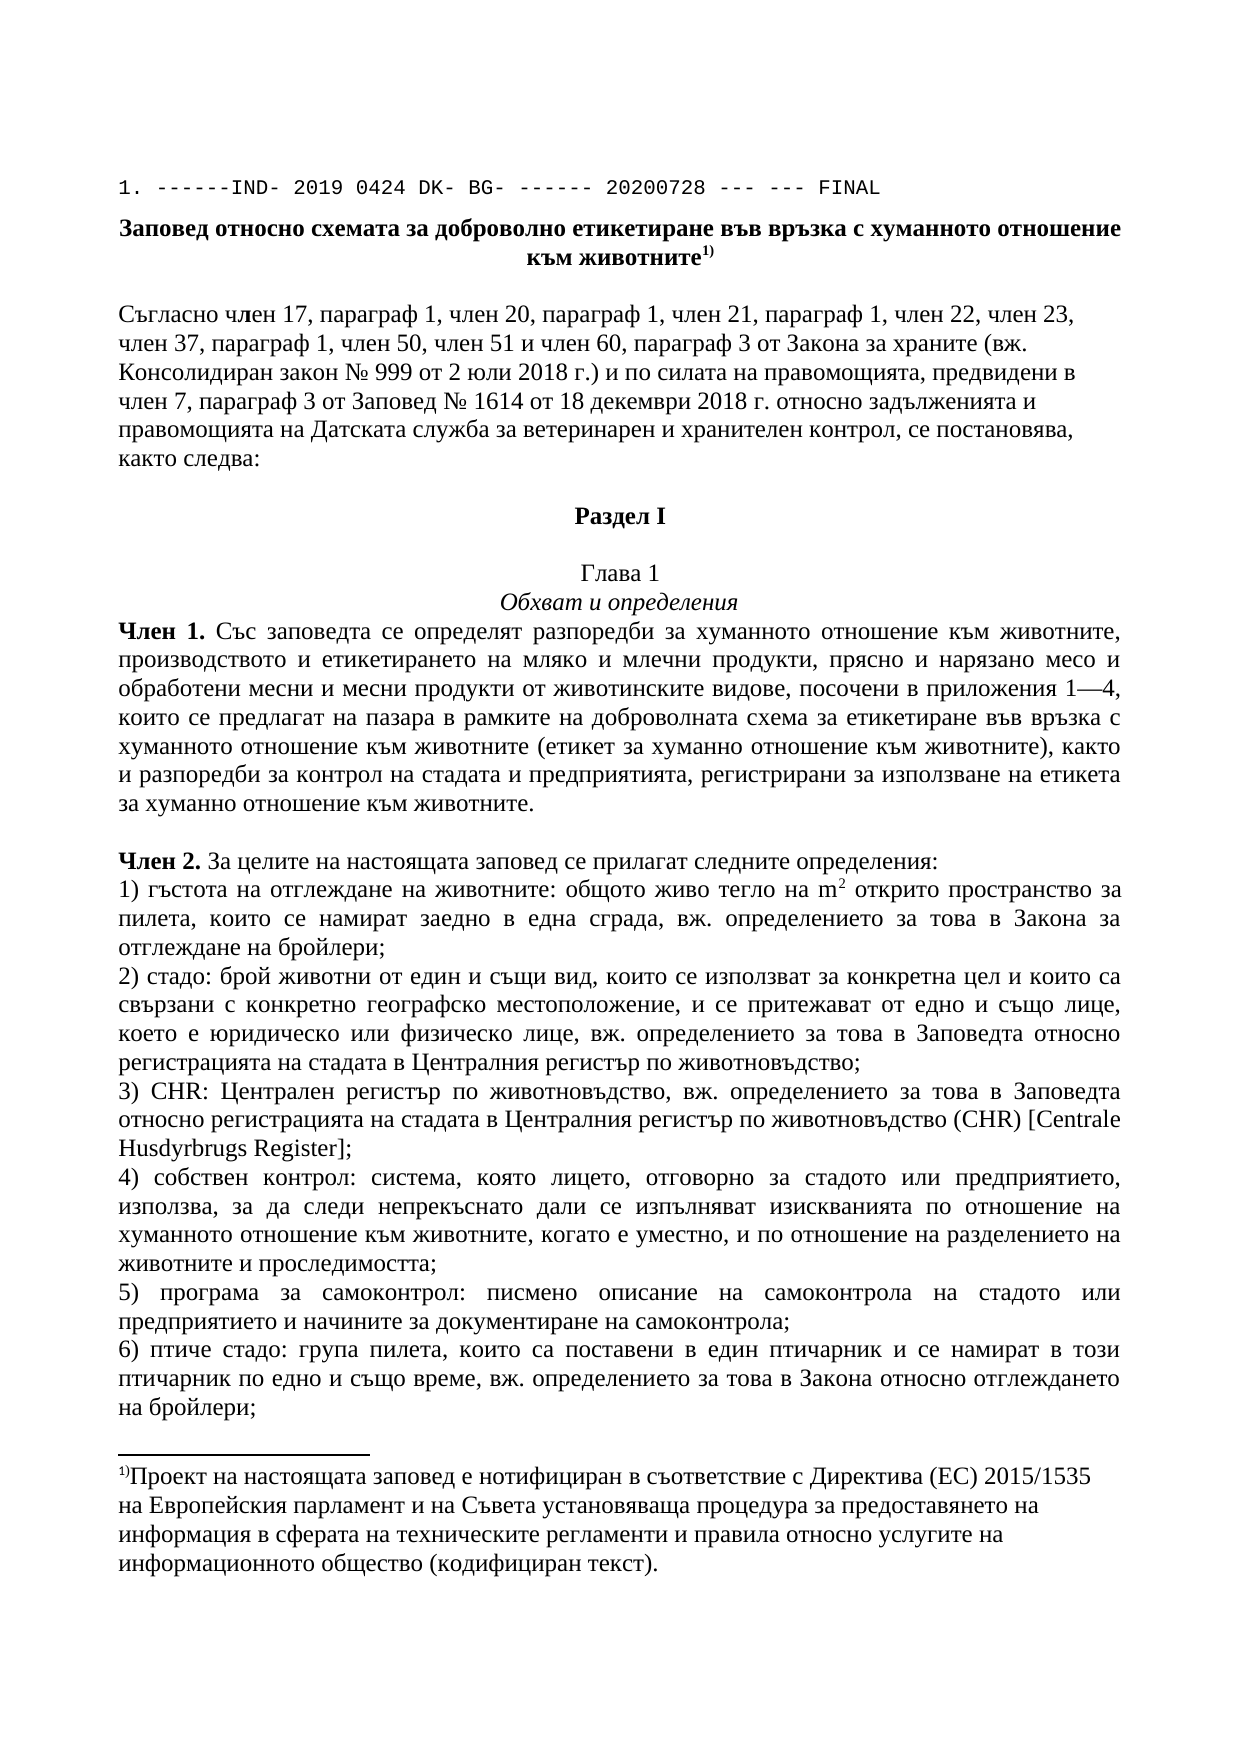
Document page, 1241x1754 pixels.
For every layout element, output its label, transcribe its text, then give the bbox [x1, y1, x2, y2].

text Глава 1 [118, 558, 1122, 587]
text 5) програма за самоконтрол: писмено описание на самоконтрола на стадото или предприятието и начините за документиране на самоконтрола; [118, 1277, 1122, 1334]
text Раздел I [118, 501, 1122, 529]
text Член 2. За целите на настоящата заповед се прилагат следните определения: [118, 846, 1122, 874]
text 2) стадо: брой животни от един и същи вид, които се използват за конкретна цел и които са свързани с конкретно географско местоположение, и се притежават от едно и също лице, което е юридическо или физическо лице, вж. определението за това в Заповедта относно регистрацията на стадата в Централния регистър по животновъдство; [118, 961, 1122, 1076]
text Заповед относно схемата за доброволно етикетиране във връзка с хуманното отношение към животните) [118, 213, 1122, 271]
text 6) птиче стадо: група пилета, които са поставени в един птичарник и се намират в този птичарник по едно и също време, вж. определението за това в Закона относно отглеждането на бройлери; [118, 1334, 1122, 1421]
text Съгласно член 17, параграф 1, член 20, параграф 1, член 21, параграф 1, член 22, член 23, член 37, параграф 1, член 50, член 51 и член 60, параграф 3 от Закона за храните (вж. Консолидиран закон № 999 от 2 юли 2018 г.) и по силата на правомощията, предвидени в член 7, параграф 3 от Заповед № 1614 от 18 декември 2018 г. относно задълженията и правомощията на Датската служба за ветеринарен и хранителен контрол, се постановява, както следва: [118, 299, 1122, 472]
text 1. ------IND- 2019 0424 DK- BG- ------ 20200728 --- --- FINAL [118, 177, 1122, 201]
text 3) CHR: Централен регистър по животновъдство, вж. определението за това в Заповедта относно регистрацията на стадата в Централния регистър по животновъдство (CHR) [Centrale Husdyrbrugs Register]; [118, 1076, 1122, 1162]
text 1) гъстота на отглеждане на животните: общото живо тегло на m2 открито пространство за пилета, които се намират заедно в една сграда, вж. определението за това в Закона за отглеждане на бройлери; [118, 874, 1122, 961]
text Член 1. Със заповедта се определят разпоредби за хуманното отношение към животните, производството и етикетирането на мляко и млечни продукти, прясно и нарязано месо и обработени месни и месни продукти от животинските видове, посочени в приложения 1—4, които се предлагат на пазара в рамките на доброволната схема за етикетиране във връзка с хуманното отношение към животните (етикет за хуманно отношение към животните), както и разпоредби за контрол на стадата и предприятията, регистрирани за използване на етикета за хуманно отношение към животните. [118, 616, 1122, 817]
text Обхват и определения [118, 587, 1122, 616]
text 4) собствен контрол: система, която лицето, отговорно за стадото или предприятието, използва, за да следи непрекъснато дали се изпълняват изискванията по отношение на хуманното отношение към животните, когато е уместно, и по отношение на разделението на животните и проследимостта; [118, 1162, 1122, 1277]
